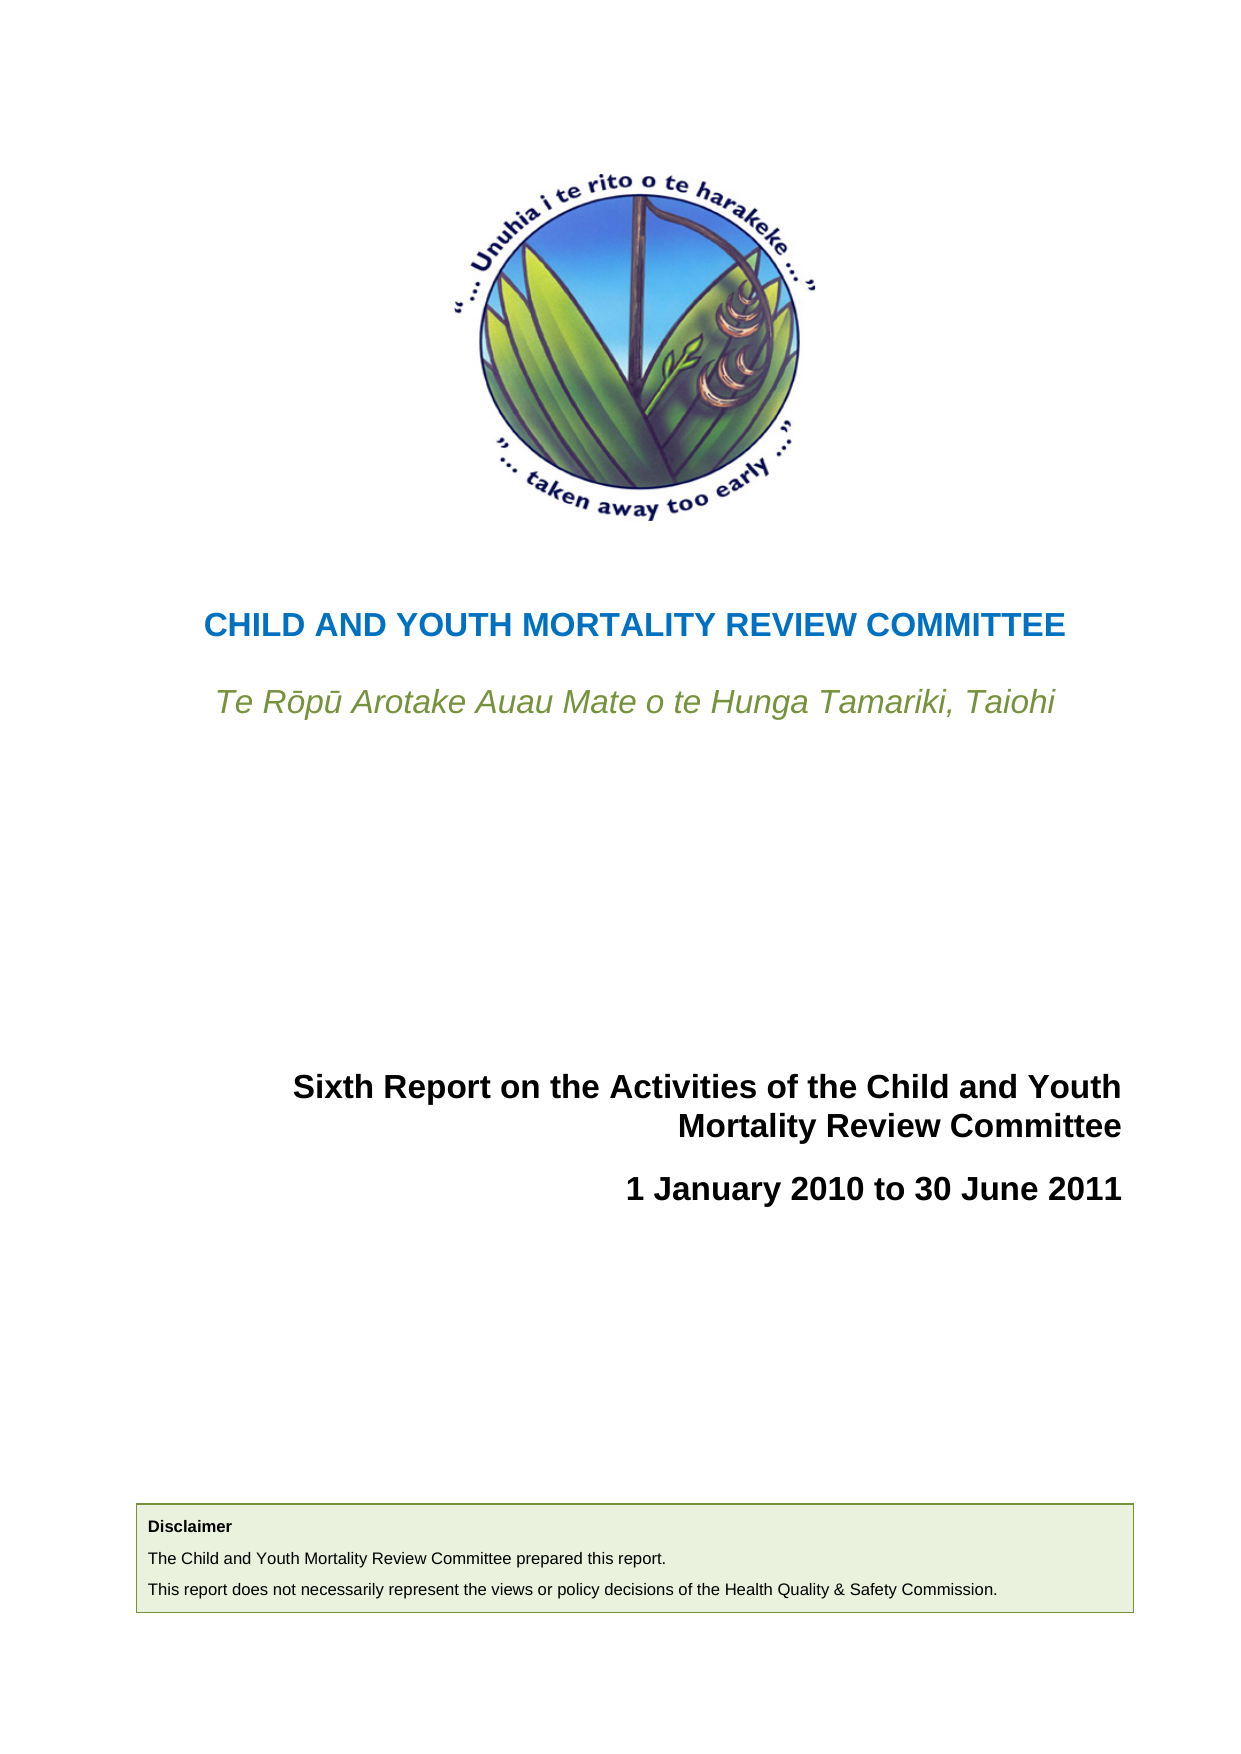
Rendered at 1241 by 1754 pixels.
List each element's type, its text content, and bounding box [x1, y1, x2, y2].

text Sixth Report on the Activities of the Child and Youth Mortality Review Committee [148, 1067, 1122, 1144]
picture [454, 174, 816, 521]
text CHILD YOUTH MORTALITY REVIEW COMMITTEE [148, 605, 1122, 643]
text 1 January 2010 to 30 June 2011 [148, 1169, 1122, 1208]
text Te Rōpū Arotake Auau Mate o te Hunga Tamariki, Taiohi [148, 682, 1122, 720]
table_header Disclaimer The Child and Youth Mortality Review Committee prepared this report. This report does not necessarily represent the views or policy decisions of the Health Quality & Safety Commission. [137, 1505, 1133, 1612]
